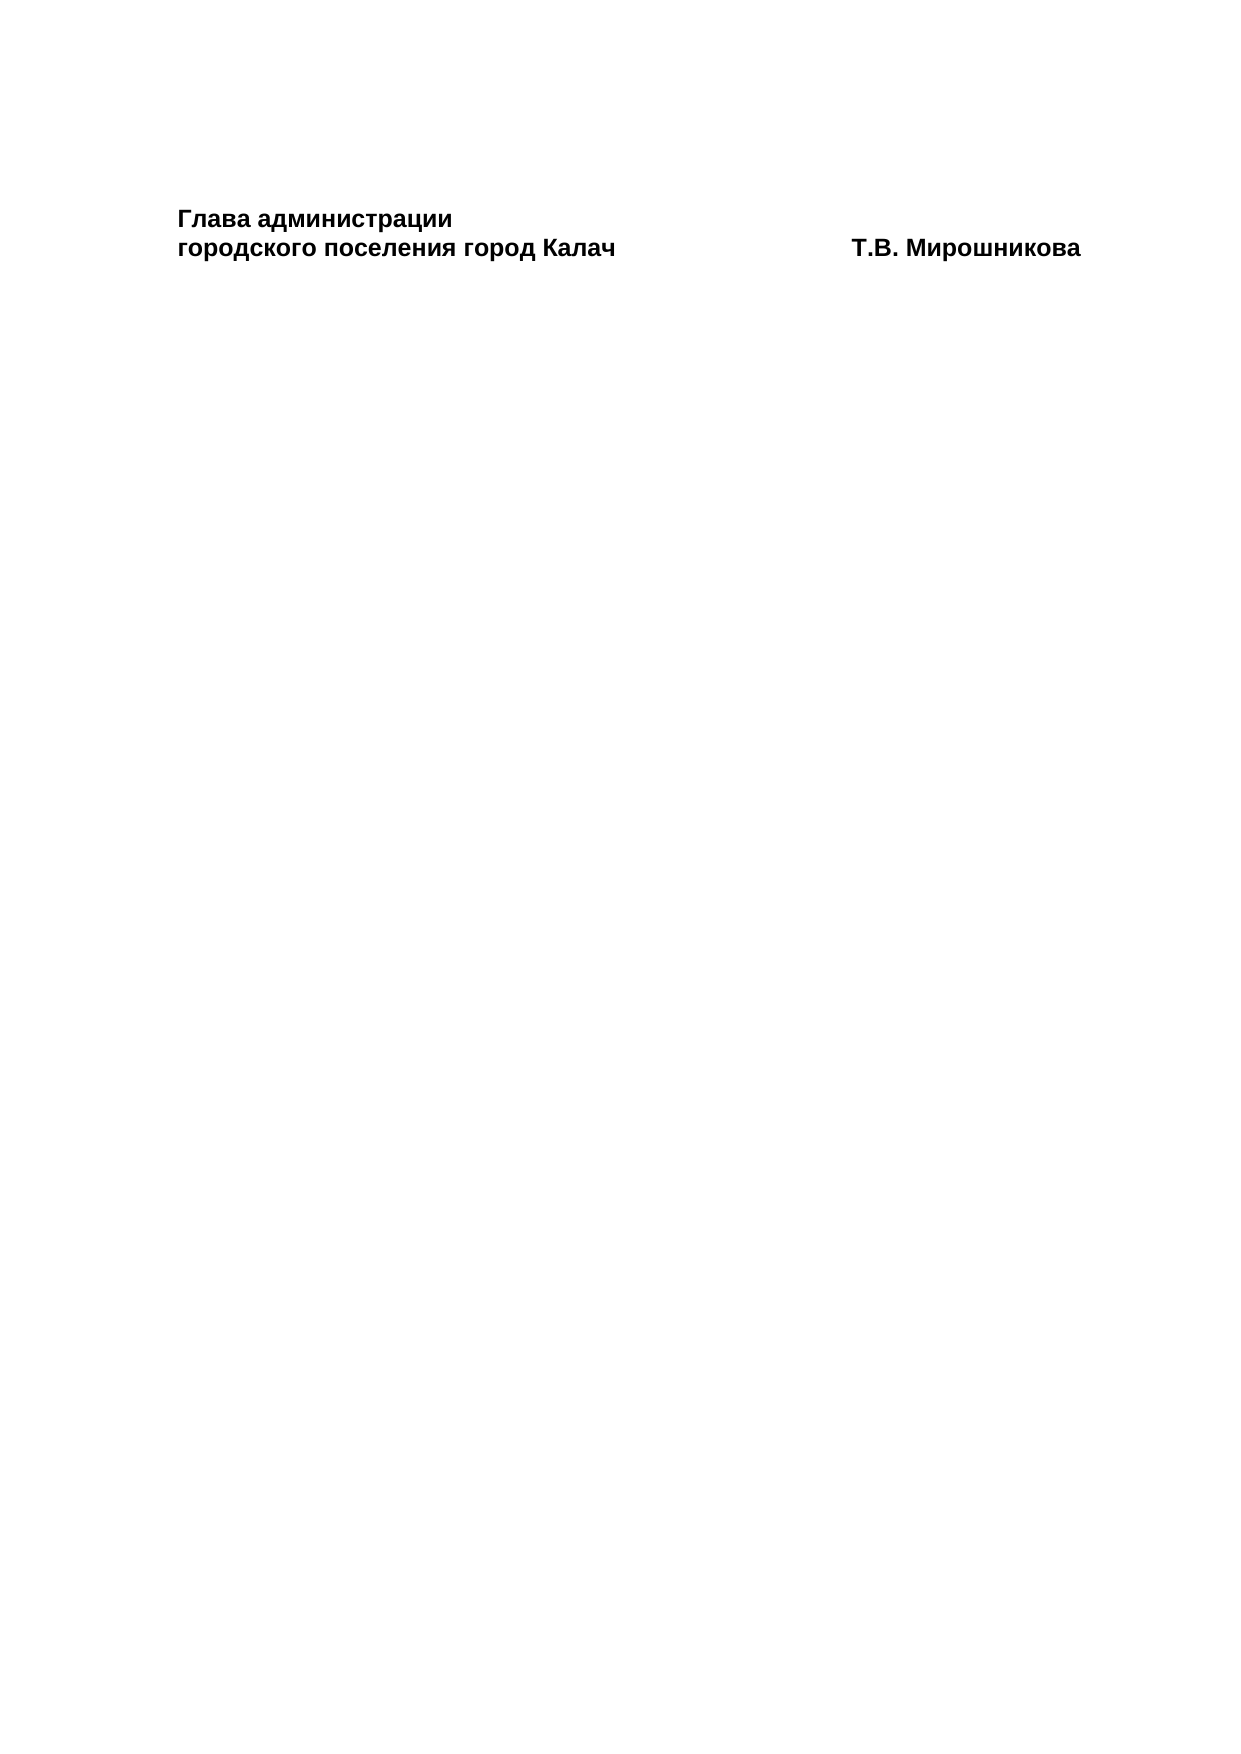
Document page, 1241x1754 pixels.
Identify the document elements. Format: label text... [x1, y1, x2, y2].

text Глава администрации [177, 204, 1152, 233]
text городского поселения город Калач Т.В. Мирошникова [177, 233, 1152, 262]
